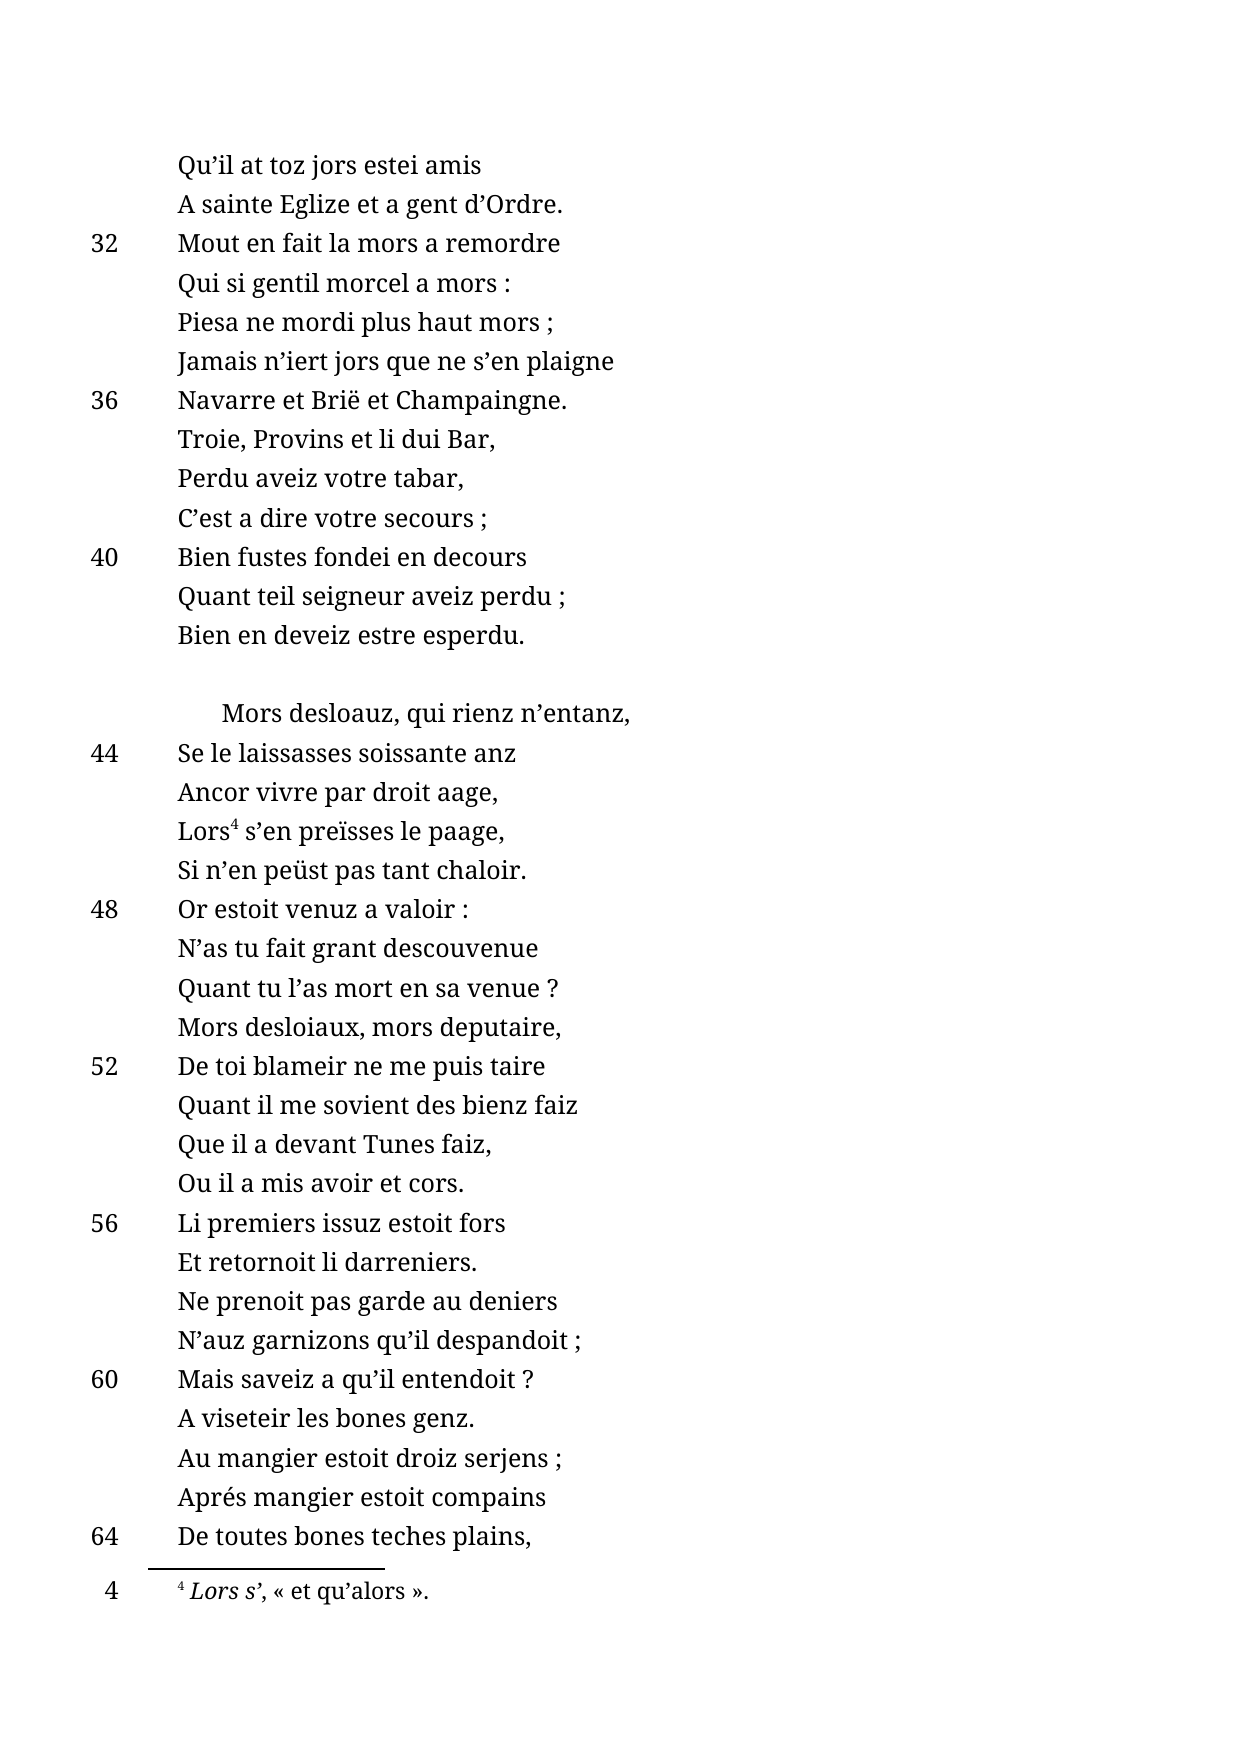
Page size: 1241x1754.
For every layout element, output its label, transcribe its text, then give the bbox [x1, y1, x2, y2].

text Ancor vivre par droit aage, [148, 774, 1092, 808]
text Mors desloiaux, mors deputaire, [148, 1009, 1092, 1043]
text A sainte Eglize et a gent d’Ordre. [148, 187, 1092, 221]
text Quant il me sovient des bienz faiz [148, 1088, 1092, 1122]
text Se le laissasses soissante anz [148, 735, 1092, 769]
text De toi blameir ne me puis taire [148, 1048, 1092, 1083]
text De toutes bones teches plains, [148, 1518, 1092, 1553]
text A viseteir les bones genz. [148, 1401, 1092, 1435]
text C’est a dire votre secours ; [148, 500, 1092, 534]
text Piesa ne mordi plus haut mors ; [148, 304, 1092, 338]
text Perdu aveiz votre tabar, [148, 461, 1092, 495]
text Que il a devant Tunes faiz, [148, 1127, 1092, 1161]
text Mais saveiz a qu’il entendoit ? [148, 1362, 1092, 1396]
text Qu’il at toz jors estei amis [148, 148, 1092, 182]
text Si n’en peüst pas tant chaloir. [148, 853, 1092, 887]
text Et retornoit li darreniers. [148, 1244, 1092, 1278]
text Mout en fait la mors a remordre [148, 226, 1092, 260]
text N’auz garnizons qu’il despandoit ; [148, 1323, 1092, 1357]
text Li premiers issuz estoit fors [148, 1205, 1092, 1239]
text Ne prenoit pas garde au deniers [148, 1283, 1092, 1318]
text Quant tu l’as mort en sa venue ? [148, 970, 1092, 1004]
text Au mangier estoit droiz serjens ; [148, 1440, 1092, 1474]
text Bien fustes fondei en decours [148, 539, 1092, 573]
text Jamais n’iert jors que ne s’en plaigne [148, 343, 1092, 378]
text Mors desloauz, qui rienz n’entanz, [148, 696, 1092, 730]
text Bien en deveiz estre esperdu. [148, 618, 1092, 652]
text N’as tu fait grant descouvenue [148, 931, 1092, 965]
text Navarre et Brië et Champaingne. [148, 383, 1092, 417]
text Lors s’en preïsses le paage, [148, 813, 1092, 848]
text Ou il a mis avoir et cors. [148, 1166, 1092, 1200]
text Aprés mangier estoit compains [148, 1479, 1092, 1513]
text Troie, Provins et li dui Bar, [148, 422, 1092, 456]
text Qui si gentil morcel a mors : [148, 265, 1092, 299]
text Or estoit venuz a valoir : [148, 892, 1092, 926]
text Quant teil seigneur aveiz perdu ; [148, 578, 1092, 613]
